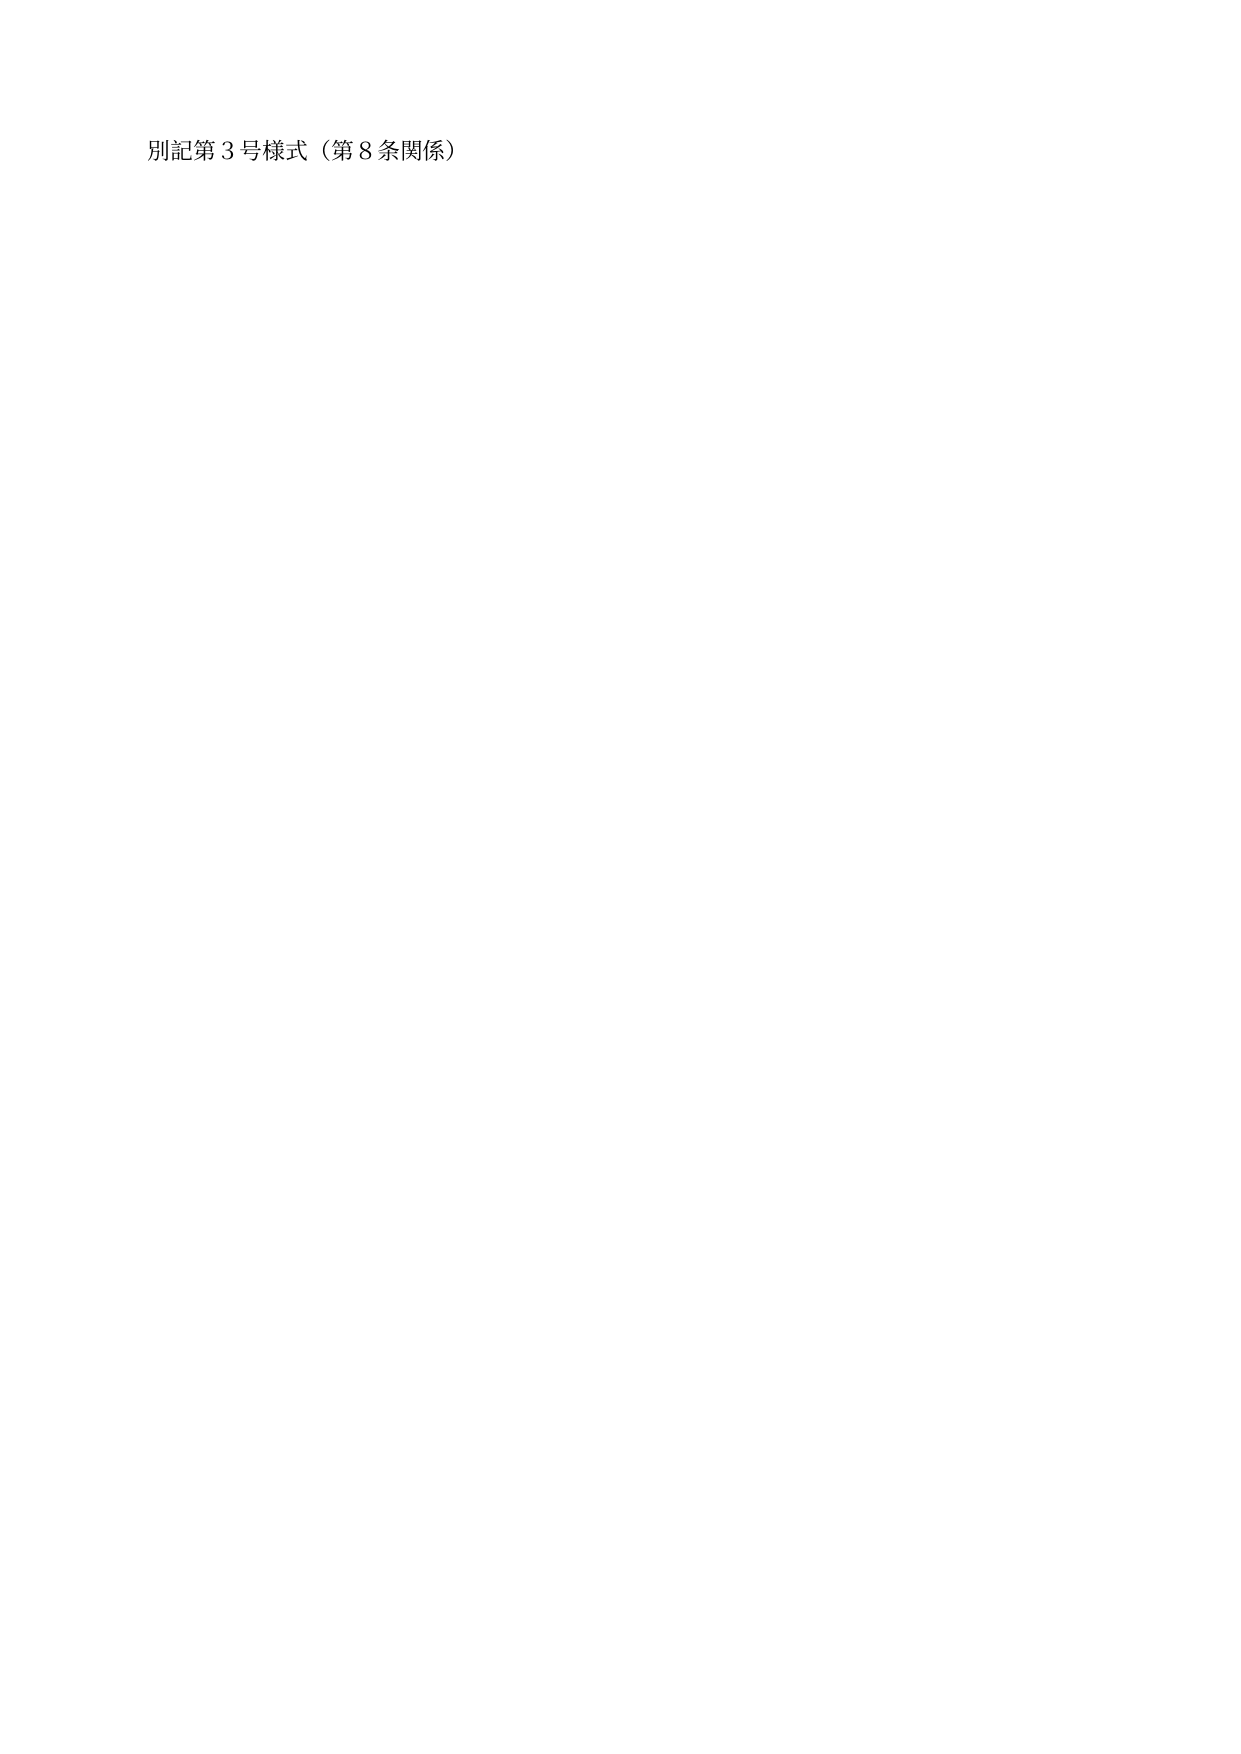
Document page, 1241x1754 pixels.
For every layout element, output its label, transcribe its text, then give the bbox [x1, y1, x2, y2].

text 別記第３号様式（第８条関係） [148, 133, 1092, 166]
